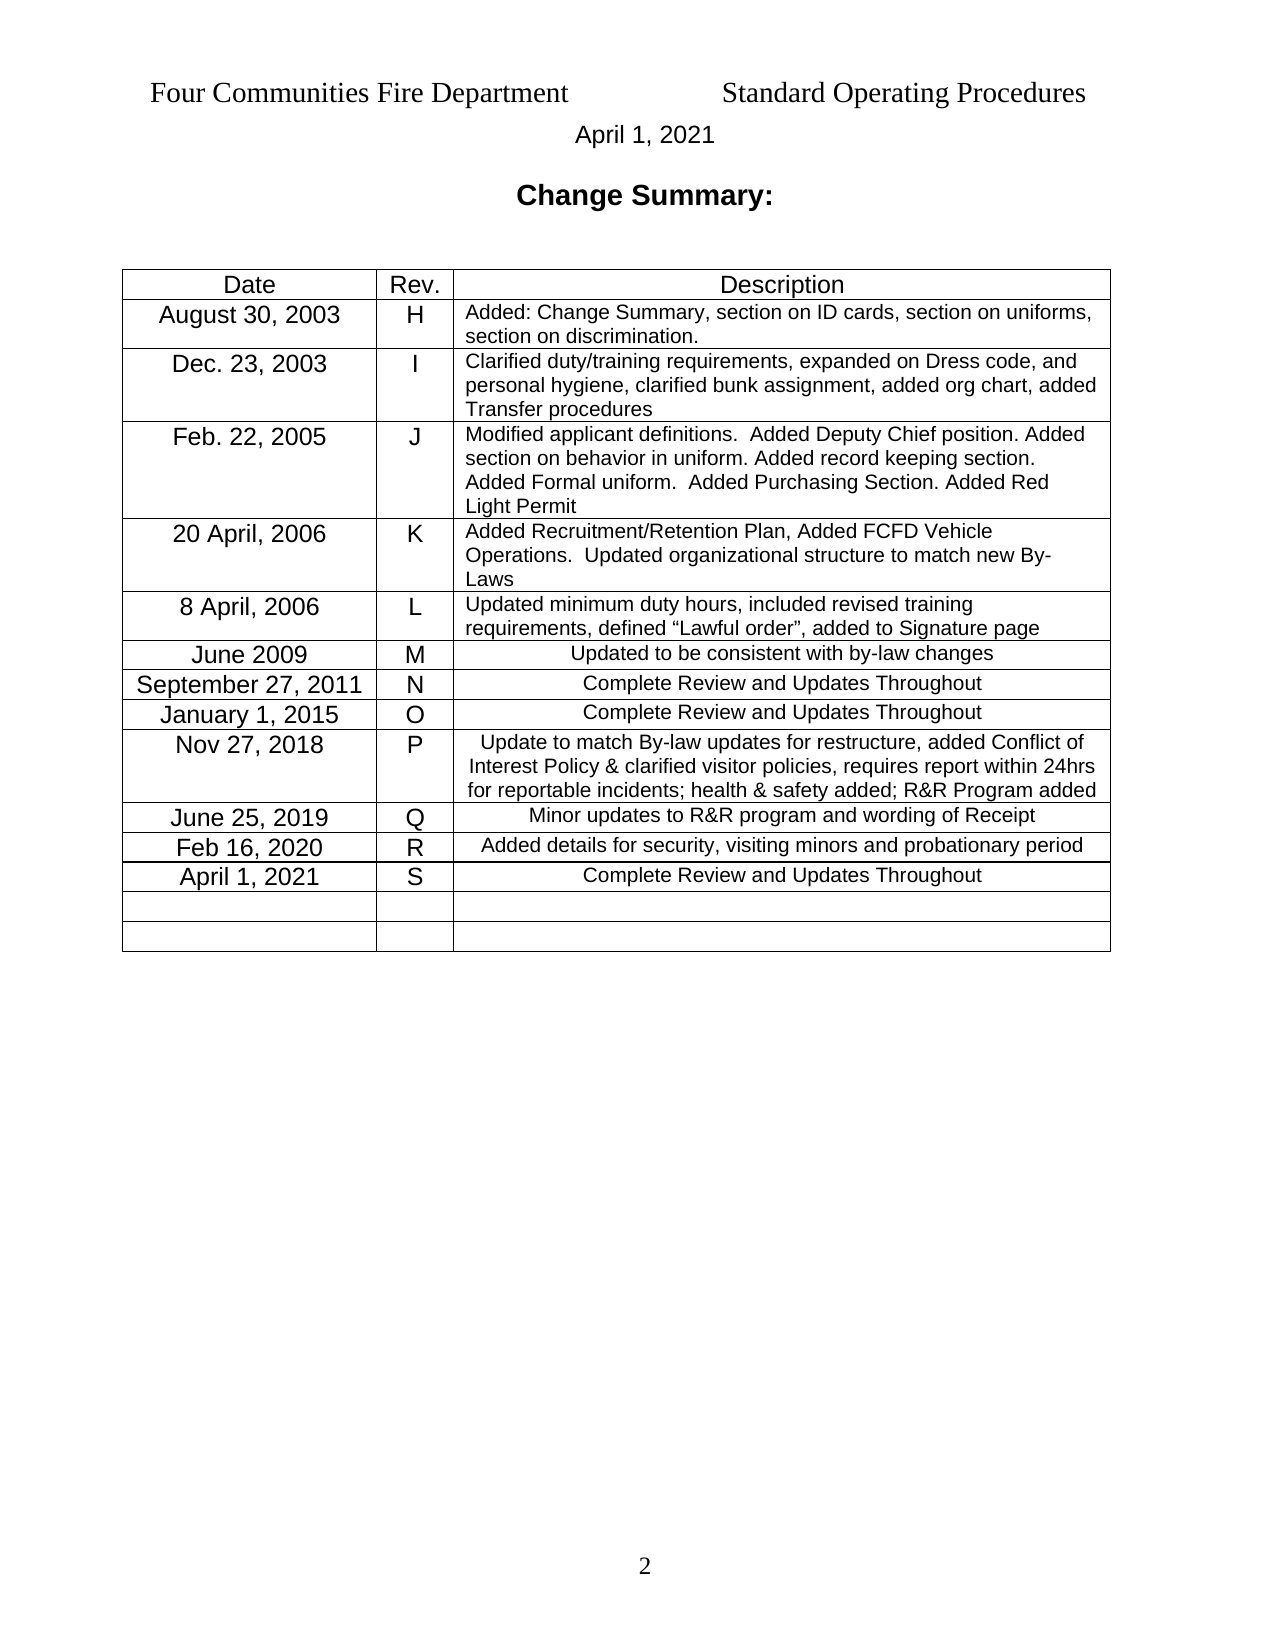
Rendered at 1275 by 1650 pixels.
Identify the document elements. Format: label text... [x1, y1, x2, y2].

table_cell [454, 922, 1110, 951]
table_cell Nov 27, 2018 [123, 730, 376, 802]
table_cell Update to match By-law updates for restructure, added Conflict of Interest Policy & clarified visitor policies, requires report within 24hrs for reportable incidents; health & safety added; R&R Program added [454, 730, 1110, 802]
table_cell R [377, 833, 453, 861]
table_cell [377, 892, 453, 921]
table_cell September 27, 2011 [123, 670, 376, 699]
table_cell L [377, 592, 453, 639]
table_cell Updated to be consistent with by-law changes [454, 641, 1110, 669]
table_cell [377, 922, 453, 951]
table_cell Added details for security, visiting minors and probationary period [454, 833, 1110, 861]
table_cell [123, 892, 376, 921]
table_cell Updated minimum duty hours, included revised training requirements, defined “Lawful order”, added to Signature page [454, 592, 1110, 639]
table_cell S [377, 863, 453, 891]
table_cell K [377, 519, 453, 591]
table_cell N [377, 670, 453, 699]
table_header Rev. [377, 270, 453, 299]
text Change Summary: [150, 178, 1140, 212]
table_cell O [377, 700, 453, 729]
table_cell August 30, 2003 [123, 300, 376, 348]
table_cell June 2009 [123, 641, 376, 669]
table_cell 20 April, 2006 [123, 519, 376, 591]
table_cell Q [377, 803, 453, 832]
table_cell Feb. 22, 2005 [123, 422, 376, 518]
table_cell Complete Review and Updates Throughout [454, 700, 1110, 729]
table_cell Dec. 23, 2003 [123, 349, 376, 421]
table_header Description [454, 270, 1110, 299]
table_cell M [377, 641, 453, 669]
table_cell June 25, 2019 [123, 803, 376, 832]
table_cell Added Recruitment/Retention Plan, Added FCFD Vehicle Operations. Updated organizational structure to match new By-Laws [454, 519, 1110, 591]
table_cell January 1, 2015 [123, 700, 376, 729]
table_cell Added: Change Summary, section on ID cards, section on uniforms, section on discrimination. [454, 300, 1110, 348]
table_cell H [377, 300, 453, 348]
table_cell Complete Review and Updates Throughout [454, 670, 1110, 699]
table_cell J [377, 422, 453, 518]
table_cell [123, 922, 376, 951]
table_cell P [377, 730, 453, 802]
table_cell [454, 892, 1110, 921]
table_cell 8 April, 2006 [123, 592, 376, 639]
table_cell Modified applicant definitions. Added Deputy Chief position. Added section on behavior in uniform. Added record keeping section. Added Formal uniform. Added Purchasing Section. Added Red Light Permit [454, 422, 1110, 518]
table_cell I [377, 349, 453, 421]
table_cell April 1, 2021 [123, 863, 376, 891]
table_header Date [123, 270, 376, 299]
table_cell Clarified duty/training requirements, expanded on Dress code, and personal hygiene, clarified bunk assignment, added org chart, added Transfer procedures [454, 349, 1110, 421]
table_cell Complete Review and Updates Throughout [454, 863, 1110, 891]
table_cell Minor updates to R&R program and wording of Receipt [454, 803, 1110, 832]
table_cell Feb 16, 2020 [123, 833, 376, 861]
